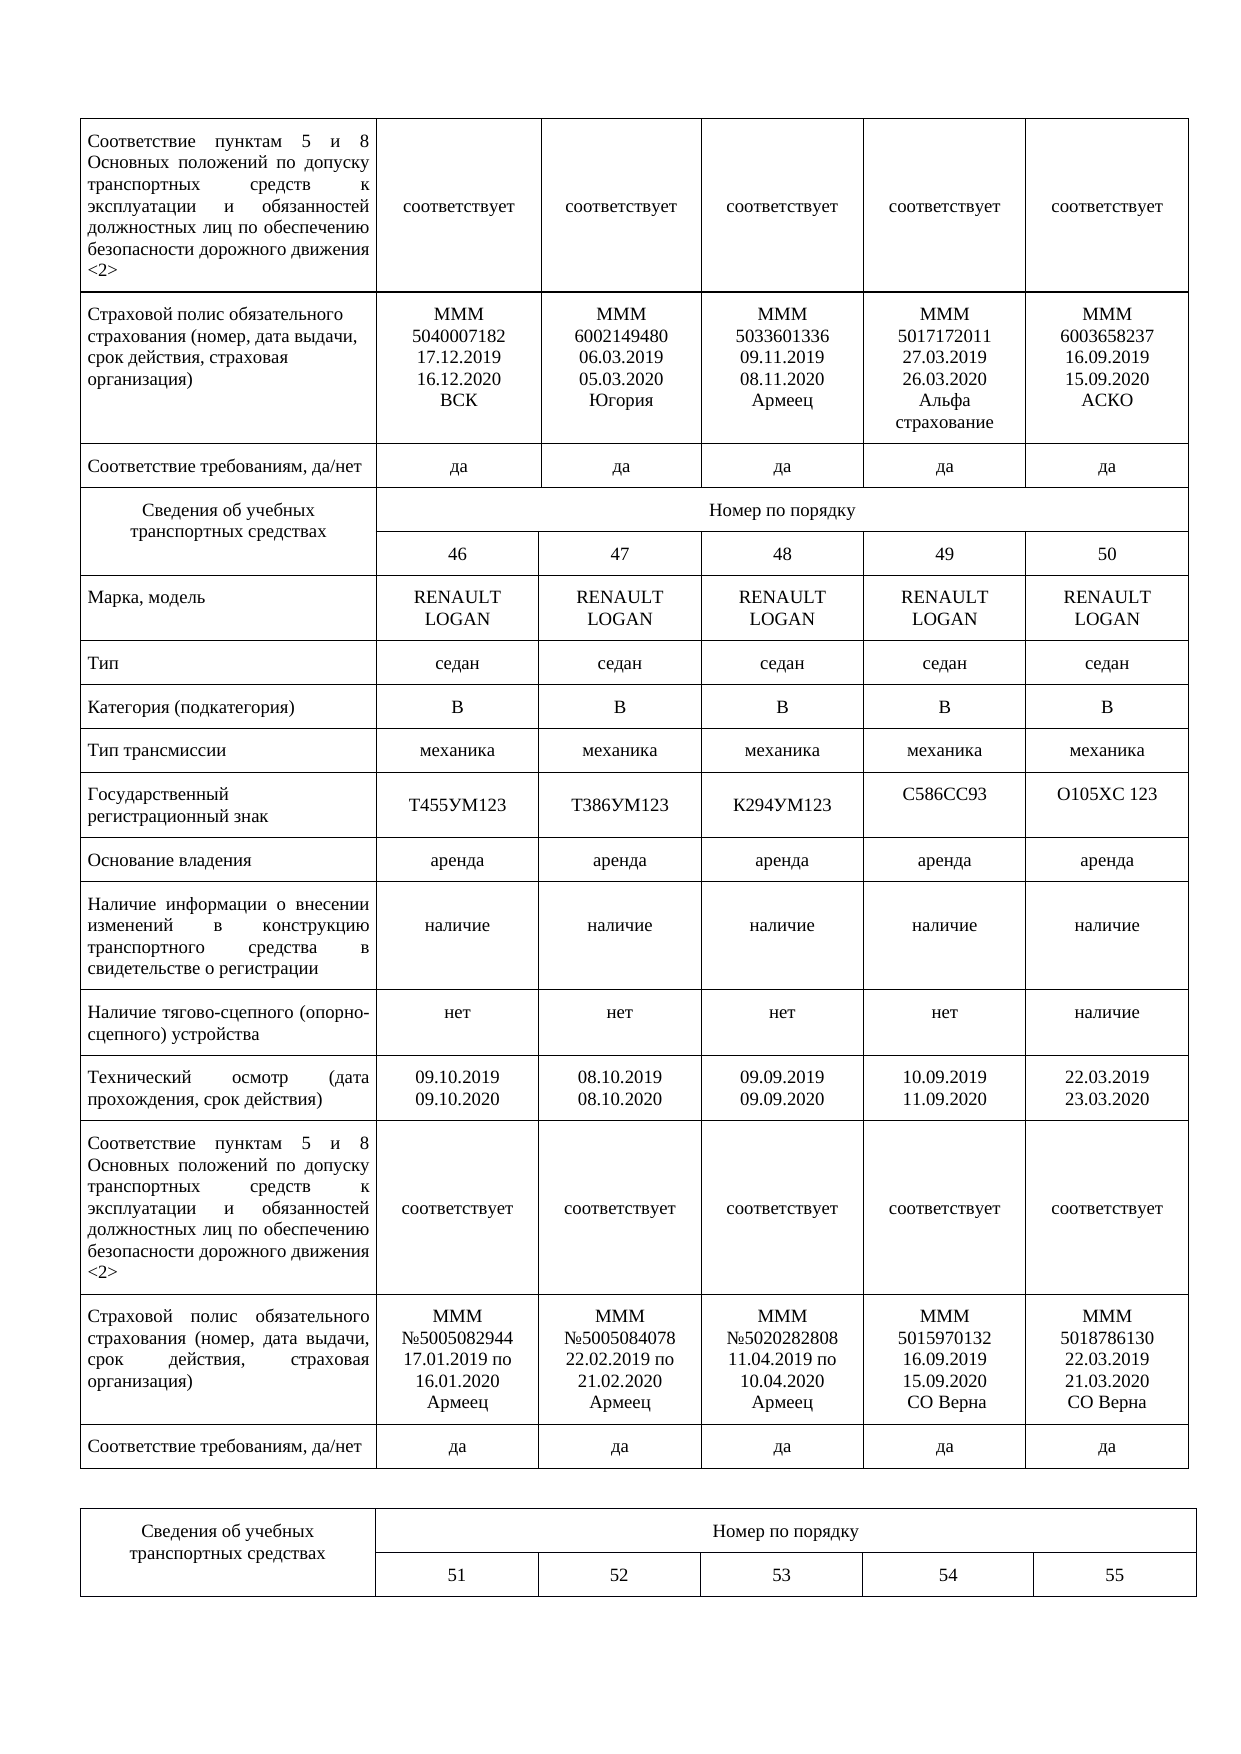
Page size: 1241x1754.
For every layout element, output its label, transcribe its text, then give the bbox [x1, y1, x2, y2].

table_cell В [702, 685, 863, 728]
table_cell седан [702, 641, 863, 684]
table_cell МММ 5018786130 22.03.2019 21.03.2020 СО Верна [1026, 1295, 1188, 1423]
table_cell да [702, 1425, 863, 1467]
table_cell Марка, модель [81, 576, 376, 640]
table_cell нет [864, 990, 1025, 1055]
table_cell Сведения об учебных транспортных средствах [81, 488, 376, 574]
table_cell седан [377, 641, 538, 684]
table_cell В [1026, 685, 1188, 728]
table_cell В [539, 685, 701, 728]
table_cell да [542, 444, 701, 487]
table_cell 09.10.2019 09.10.2020 [377, 1056, 538, 1120]
table_cell Т455УМ123 [377, 773, 538, 837]
table_cell наличие [539, 882, 701, 989]
table_cell аренда [702, 838, 863, 881]
table_cell Соответствие требованиям, да/нет [81, 444, 376, 487]
table_cell нет [702, 990, 863, 1055]
table_cell да [864, 444, 1025, 487]
table_cell да [702, 444, 863, 487]
table_cell 47 [539, 532, 701, 574]
table_cell МММ 6003658237 16.09.2019 15.09.2020 АСКО [1026, 293, 1188, 443]
table_cell соответствует [542, 119, 701, 291]
table_cell 55 [1034, 1553, 1196, 1596]
table_cell нет [539, 990, 701, 1055]
table_cell МММ 5033601336 09.11.2019 08.11.2020 Армеец [702, 293, 863, 443]
table_cell МММ 5015970132 16.09.2019 15.09.2020 СО Верна [864, 1295, 1025, 1423]
table_cell да [377, 1425, 538, 1467]
table_cell МММ №5005082944 17.01.2019 по 16.01.2020 Армеец [377, 1295, 538, 1423]
table_cell Страховой полис обязательного страхования (номер, дата выдачи, срок действия, страховая организация) [81, 293, 376, 443]
table_cell МММ 6002149480 06.03.2019 05.03.2020 Югория [542, 293, 701, 443]
table_cell С586СС93 [864, 773, 1025, 837]
table_cell механика [864, 729, 1025, 772]
table_cell 08.10.2019 08.10.2020 [539, 1056, 701, 1120]
table_cell Тип [81, 641, 376, 684]
table_cell Технический осмотр (дата прохождения, срок действия) [81, 1056, 376, 1120]
table_cell наличие [1026, 990, 1188, 1055]
table_cell 54 [863, 1553, 1033, 1596]
table_cell соответствует [702, 119, 863, 291]
table_cell 52 [539, 1553, 700, 1596]
table_cell 49 [864, 532, 1025, 574]
table_cell МММ 5040007182 17.12.2019 16.12.2020 ВСК [377, 293, 541, 443]
table_cell наличие [1026, 882, 1188, 989]
table_cell RENAULT LOGAN [1026, 576, 1188, 640]
table_cell Страховой полис обязательного страхования (номер, дата выдачи, срок действия, страховая организация) [81, 1295, 376, 1423]
table_cell 10.09.2019 11.09.2020 [864, 1056, 1025, 1120]
table_header Номер по порядку [376, 1509, 1196, 1552]
table_cell соответствует [1026, 119, 1188, 291]
table_cell RENAULT LOGAN [864, 576, 1025, 640]
table_cell седан [1026, 641, 1188, 684]
table_cell 53 [701, 1553, 862, 1596]
table_cell наличие [377, 882, 538, 989]
table_cell 48 [702, 532, 863, 574]
table_cell да [1026, 1425, 1188, 1467]
table_cell Соответствие пунктам 5 и 8 Основных положений по допуску транспортных средств к эксплуатации и обязанностей должностных лиц по обеспечению безопасности дорожного движения <2> [81, 119, 376, 291]
table_cell соответствует [1026, 1121, 1188, 1293]
table_cell да [1026, 444, 1188, 487]
table_header Сведения об учебных транспортных средствах [81, 1509, 375, 1596]
table_cell соответствует [864, 1121, 1025, 1293]
table_cell МММ №5020282808 11.04.2019 по 10.04.2020 Армеец [702, 1295, 863, 1423]
table_cell соответствует [539, 1121, 701, 1293]
table_cell седан [539, 641, 701, 684]
table_cell Соответствие требованиям, да/нет [81, 1425, 376, 1467]
table_cell 09.09.2019 09.09.2020 [702, 1056, 863, 1120]
table_cell 51 [376, 1553, 538, 1596]
table_cell Государственный регистрационный знак [81, 773, 376, 837]
table_cell МММ №5005084078 22.02.2019 по 21.02.2020 Армеец [539, 1295, 701, 1423]
table_cell 22.03.2019 23.03.2020 [1026, 1056, 1188, 1120]
table_cell 50 [1026, 532, 1188, 574]
table_cell Наличие тягово-сцепного (опорно-сцепного) устройства [81, 990, 376, 1055]
table_cell 46 [377, 532, 538, 574]
table_cell аренда [377, 838, 538, 881]
table_cell соответствует [864, 119, 1025, 291]
table_cell МММ 5017172011 27.03.2019 26.03.2020 Альфа страхование [864, 293, 1025, 443]
table_cell да [377, 444, 541, 487]
table_cell RENAULT LOGAN [702, 576, 863, 640]
table_cell Соответствие пунктам 5 и 8 Основных положений по допуску транспортных средств к эксплуатации и обязанностей должностных лиц по обеспечению безопасности дорожного движения <2> [81, 1121, 376, 1293]
table_cell Т386УМ123 [539, 773, 701, 837]
table_cell соответствует [702, 1121, 863, 1293]
table_cell седан [864, 641, 1025, 684]
table_cell Основание владения [81, 838, 376, 881]
table_cell механика [377, 729, 538, 772]
table_cell О105ХС 123 [1026, 773, 1188, 837]
table_cell соответствует [377, 1121, 538, 1293]
table_cell механика [1026, 729, 1188, 772]
table_cell В [864, 685, 1025, 728]
table_cell механика [702, 729, 863, 772]
table_cell В [377, 685, 538, 728]
table_cell наличие [702, 882, 863, 989]
table_cell соответствует [377, 119, 541, 291]
table_cell да [539, 1425, 701, 1467]
table_cell Наличие информации о внесении изменений в конструкцию транспортного средства в свидетельстве о регистрации [81, 882, 376, 989]
table_cell Категория (подкатегория) [81, 685, 376, 728]
table_cell Тип трансмиссии [81, 729, 376, 772]
table_cell аренда [539, 838, 701, 881]
table_cell наличие [864, 882, 1025, 989]
table_cell аренда [1026, 838, 1188, 881]
table_cell RENAULT LOGAN [539, 576, 701, 640]
table_cell аренда [864, 838, 1025, 881]
table_cell К294УМ123 [702, 773, 863, 837]
table_cell Номер по порядку [377, 488, 1188, 531]
table_cell нет [377, 990, 538, 1055]
table_cell RENAULT LOGAN [377, 576, 538, 640]
table_cell механика [539, 729, 701, 772]
table_cell да [864, 1425, 1025, 1467]
